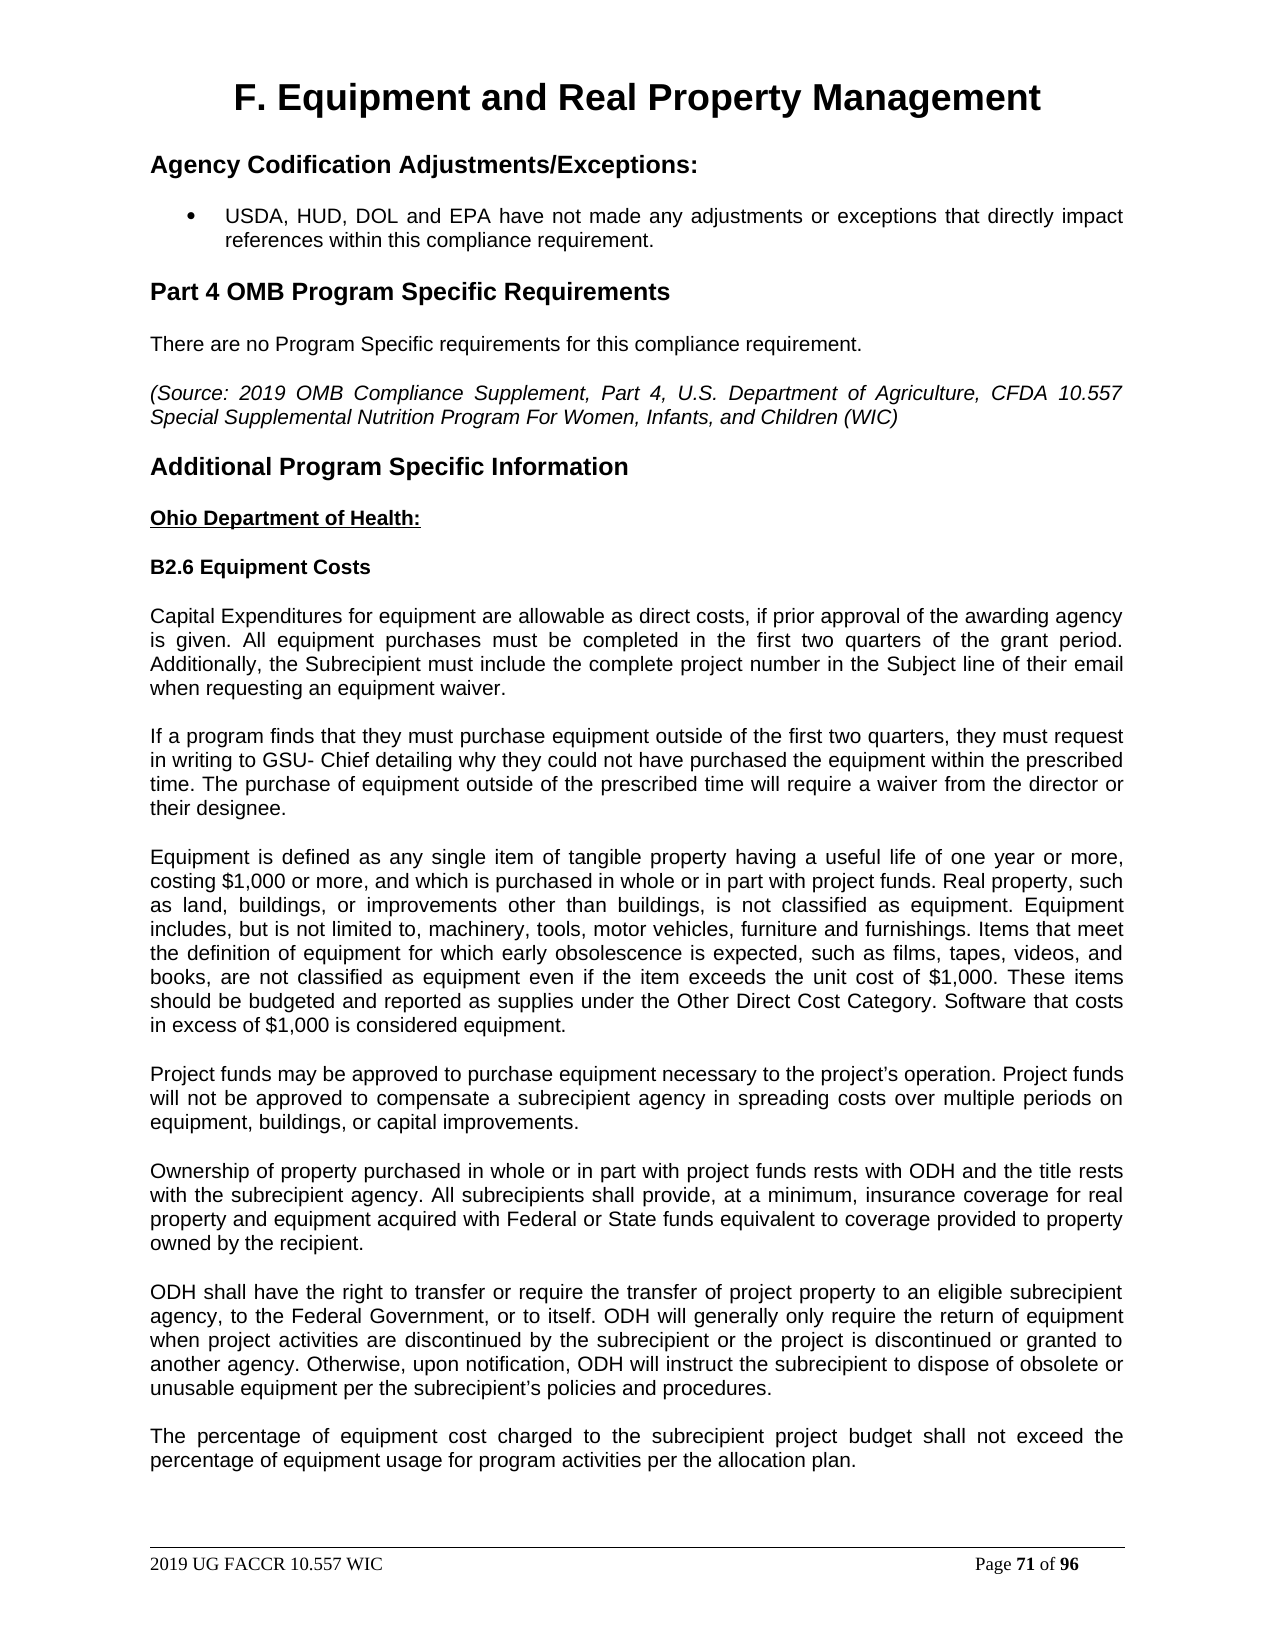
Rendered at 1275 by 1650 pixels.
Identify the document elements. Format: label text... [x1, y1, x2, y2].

text Ownership of property purchased in whole or in part with project funds rests with ODH and the title rests with the subrecipient agency. All subrecipients shall provide, at a minimum, insurance coverage for real property and equipment acquired with Federal or State funds equivalent to coverage provided to property owned by the recipient. [150, 1159, 1125, 1254]
list USDA, HUD, DOL and EPA have not made any adjustments or exceptions that directly impact references within this compliance requirement. [187, 204, 1125, 252]
subtitle Additional Program Specific Information [150, 456, 1125, 481]
text (Source: 2019 OMB Compliance Supplement, Part 4, U.S. Department of Agriculture, CFDA 10.557 Special Supplemental Nutrition Program For Women, Infants, and Children (WIC) [150, 379, 1125, 429]
text ODH shall have the right to transfer or require the transfer of project property to an eligible subrecipient agency, to the Federal Government, or to itself. ODH will generally only require the return of equipment when project activities are discontinued by the subrecipient or the project is discontinued or granted to another agency. Otherwise, upon notification, ODH will instruct the subrecipient to dispose of obsolete or unusable equipment per the subrecipient’s policies and procedures. [150, 1279, 1125, 1399]
text Part 4 OMB Program Specific Requirements [150, 277, 1125, 306]
text The percentage of equipment cost charged to the subrecipient project budget shall not exceed the percentage of equipment usage for program activities per the allocation plan. [150, 1424, 1125, 1472]
text If a program finds that they must purchase equipment outside of the first two quarters, they must request in writing to GSU- Chief detailing why they could not have purchased the equipment within the prescribed time. The purchase of equipment outside of the prescribed time will require a waiver from the director or their designee. [150, 724, 1125, 820]
text B2.6 Equipment Costs [150, 554, 1125, 578]
text Ohio Department of Health: [150, 506, 1125, 529]
text Agency Codification Adjustments/Exceptions: [150, 150, 1125, 179]
text Capital Expenditures for equipment are allowable as direct costs, if prior approval of the awarding agency is given. All equipment purchases must be completed in the first two quarters of the grant period. Additionally, the Subrecipient must include the complete project number in the Subject line of their email when requesting an equipment waiver. [150, 603, 1125, 699]
text There are no Program Specific requirements for this compliance requirement. [150, 332, 1125, 356]
text Equipment is defined as any single item of tangible property having a useful life of one year or more, costing $1,000 or more, and which is purchased in whole or in part with project funds. Real property, such as land, buildings, or improvements other than buildings, is not classified as equipment. Equipment includes, but is not limited to, machinery, tools, motor vehicles, furniture and furnishings. Items that meet the definition of equipment for which early obsolescence is expected, such as films, tapes, videos, and books, are not classified as equipment even if the item exceeds the unit cost of $1,000. These items should be budgeted and reported as supplies under the Other Direct Cost Category. Software that costs in excess of $1,000 is considered equipment. [150, 845, 1125, 1037]
text Project funds may be approved to purchase equipment necessary to the project’s operation. Project funds will not be approved to compensate a subrecipient agency in spreading costs over multiple periods on equipment, buildings, or capital improvements. [150, 1062, 1125, 1134]
